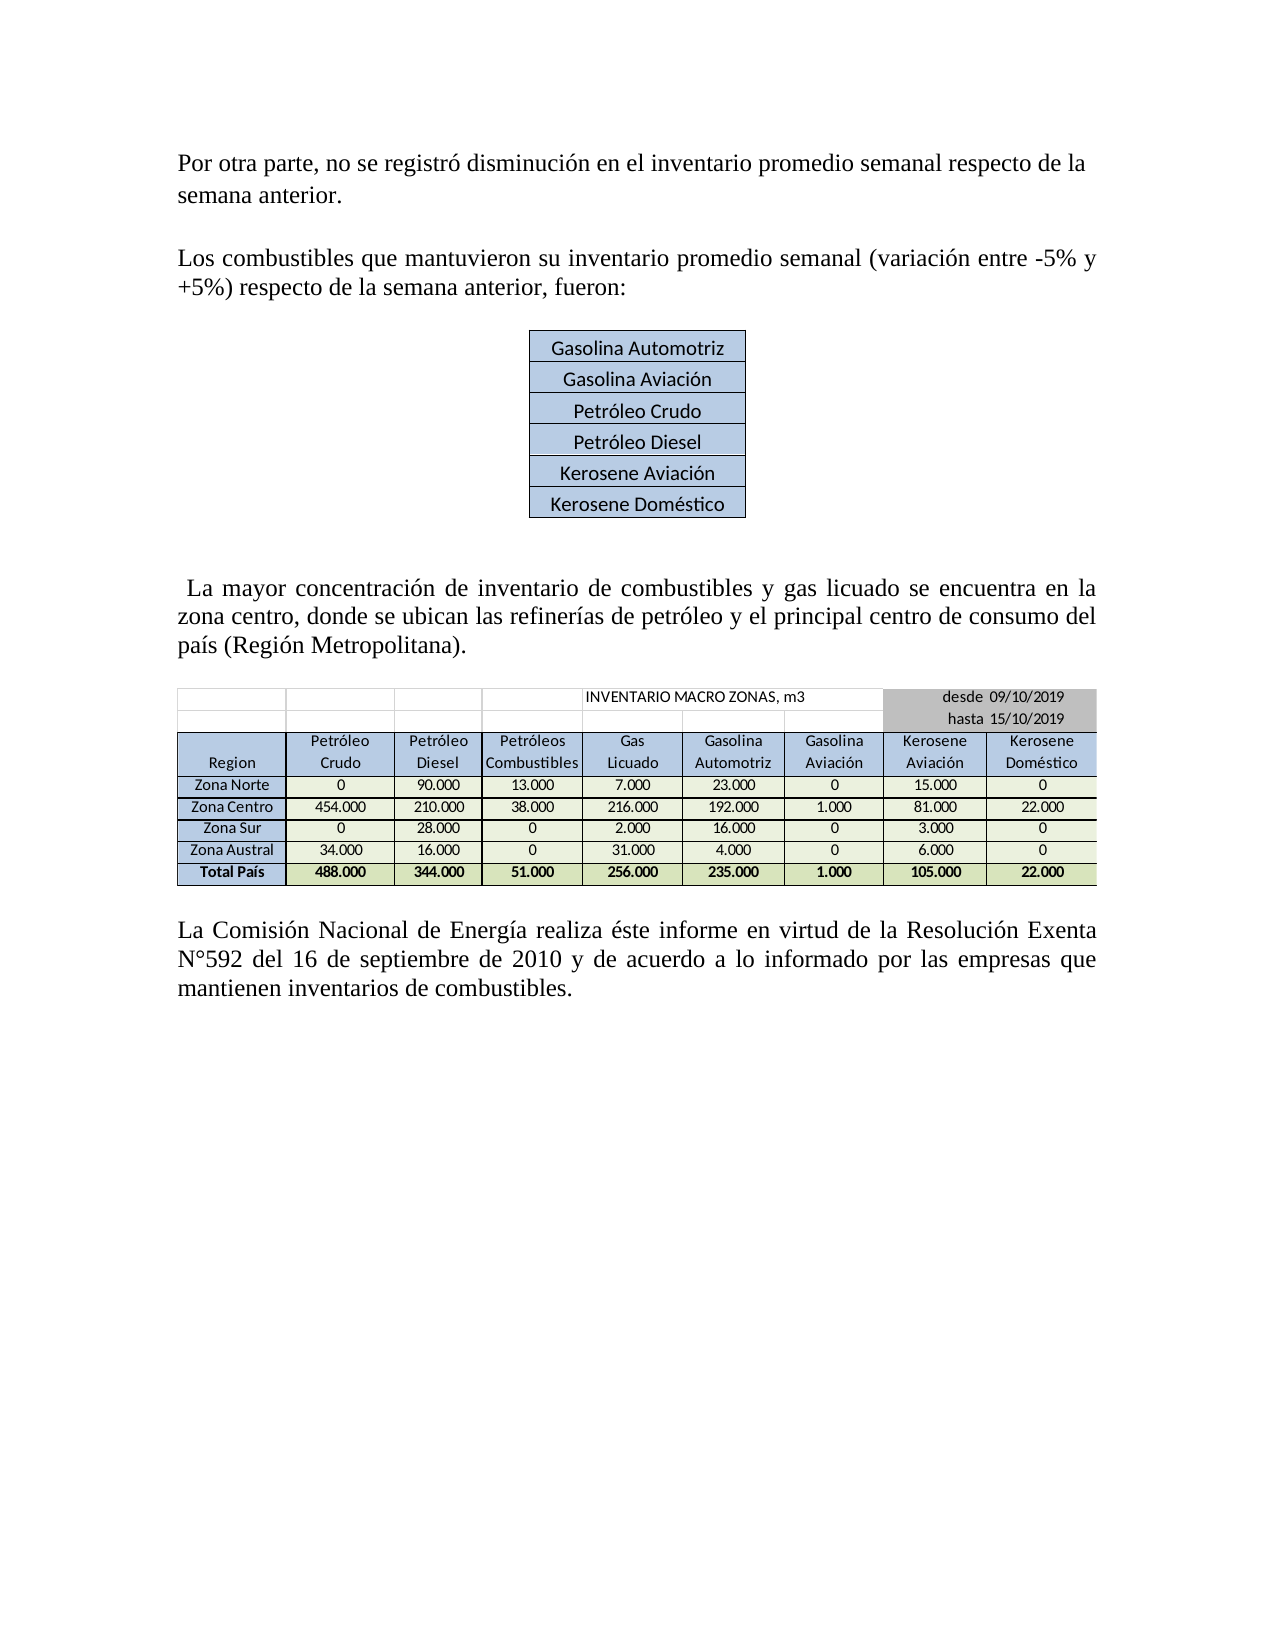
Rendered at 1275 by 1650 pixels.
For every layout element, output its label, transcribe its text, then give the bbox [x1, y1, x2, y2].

text La Comisión Nacional de Energía realiza éste informe en virtud de la Resolución Exenta N°592 del 16 de septiembre de 2010 y de acuerdo a lo informado por las empresas que mantienen inventarios de combustibles. [177, 915, 1098, 1002]
table_cell Petróleo Crudo [530, 393, 745, 423]
text La mayor concentración de inventario de combustibles y gas licuado se encuentra en la zona centro, donde se ubican las refinerías de petróleo y el principal centro de consumo del país (Región Metropolitana). [177, 573, 1098, 659]
table_header Gasolina Automotriz [530, 331, 745, 361]
table_cell Petróleo Diesel [530, 424, 745, 454]
table_cell Kerosene Aviación [530, 456, 745, 486]
text Los combustibles que mantuvieron su inventario promedio semanal (variación entre -5% y +5%) respecto de la semana anterior, fueron: [177, 243, 1098, 300]
table_cell Gasolina Aviación [530, 362, 745, 392]
text Por otra parte, no se registró disminución en el inventario promedio semanal respecto de la semana anterior. [177, 148, 1098, 209]
table_cell Kerosene Doméstico [530, 487, 745, 517]
